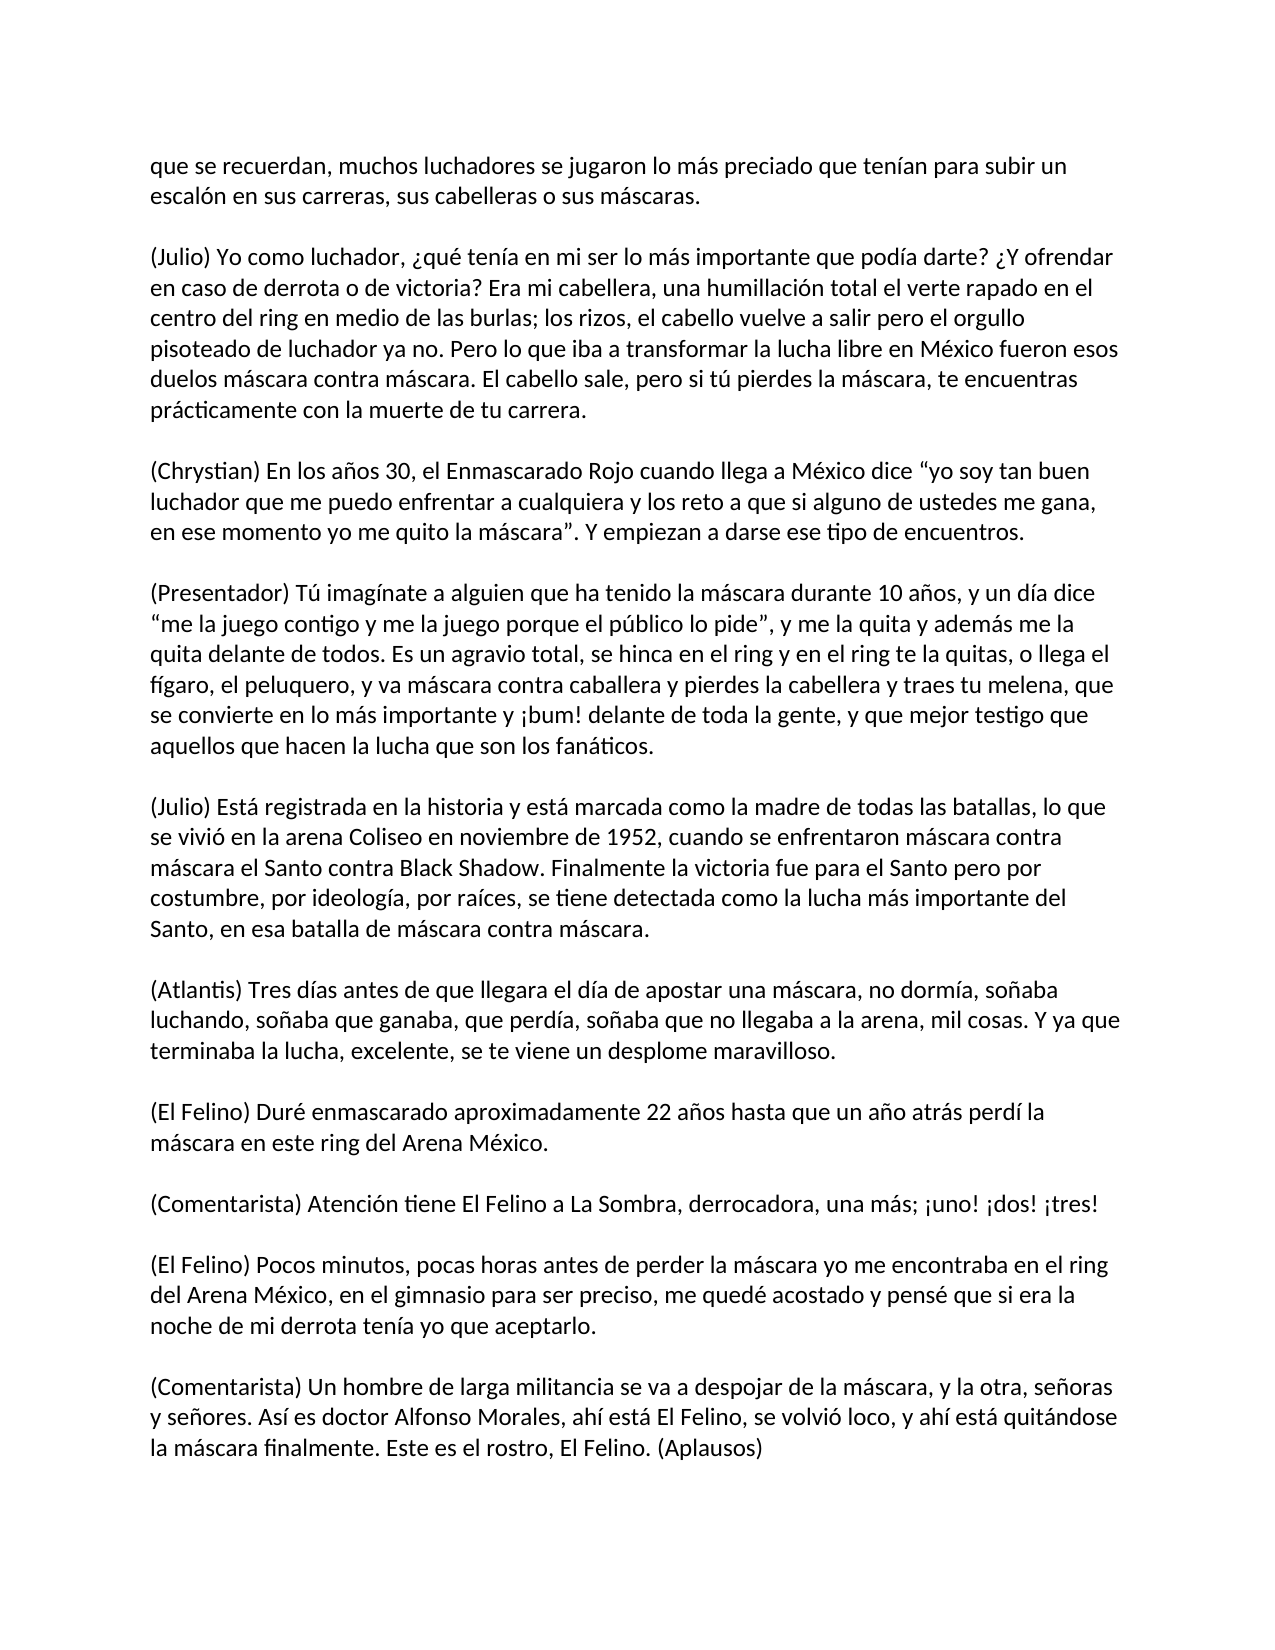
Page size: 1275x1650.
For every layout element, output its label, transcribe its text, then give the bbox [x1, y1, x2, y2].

text (Chrystian) En los años 30, el Enmascarado Rojo cuando llega a México dice “yo soy tan buen luchador que me puedo enfrentar a cualquiera y los reto a que si alguno de ustedes me gana, en ese momento yo me quito la máscara”. Y empiezan a darse ese tipo de encuentros. [150, 455, 1125, 547]
text (Atlantis) Tres días antes de que llegara el día de apostar una máscara, no dormía, soñaba luchando, soñaba que ganaba, que perdía, soñaba que no llegaba a la arena, mil cosas. Y ya que terminaba la lucha, excelente, se te viene un desplome maravilloso. [150, 974, 1125, 1066]
text (Comentarista) Un hombre de larga militancia se va a despojar de la máscara, y la otra, señoras y señores. Así es doctor Alfonso Morales, ahí está El Felino, se volvió loco, y ahí está quitándose la máscara finalmente. Este es el rostro, El Felino. (Aplausos) [150, 1371, 1125, 1462]
text (Julio) Yo como luchador, ¿qué tenía en mi ser lo más importante que podía darte? ¿Y ofrendar en caso de derrota o de victoria? Era mi cabellera, una humillación total el verte rapado en el centro del ring en medio de las burlas; los rizos, el cabello vuelve a salir pero el orgullo pisoteado de luchador ya no. Pero lo que iba a transformar la lucha libre en México fueron esos duelos máscara contra máscara. El cabello sale, pero si tú pierdes la máscara, te encuentras prácticamente con la muerte de tu carrera. [150, 242, 1125, 425]
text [150, 150, 1125, 211]
text (El Felino) Duré enmascarado aproximadamente 22 años hasta que un año atrás perdí la máscara en este ring del Arena México. [150, 1096, 1125, 1157]
text (Presentador) Tú imagínate a alguien que ha tenido la máscara durante 10 años, y un día dice “me la juego contigo y me la juego porque el público lo pide”, y me la quita y además me la quita delante de todos. Es un agravio total, se hinca en el ring y en el ring te la quitas, o llega el fígaro, el peluquero, y va máscara contra caballera y pierdes la cabellera y traes tu melena, que se convierte en lo más importante y ¡bum! delante de toda la gente, y que mejor testigo que aquellos que hacen la lucha que son los fanáticos. [150, 577, 1125, 760]
text (El Felino) Pocos minutos, pocas horas antes de perder la máscara yo me encontraba en el ring del Arena México, en el gimnasio para ser preciso, me quedé acostado y pensé que si era la noche de mi derrota tenía yo que aceptarlo. [150, 1249, 1125, 1340]
text (Comentarista) Atención tiene El Felino a La Sombra, derrocadora, una más; ¡uno! ¡dos! ¡tres! [150, 1188, 1125, 1218]
text (Julio) Está registrada en la historia y está marcada como la madre de todas las batallas, lo que se vivió en la arena Coliseo en noviembre de 1952, cuando se enfrentaron máscara contra máscara el Santo contra Black Shadow. Finalmente la victoria fue para el Santo pero por costumbre, por ideología, por raíces, se tiene detectada como la lucha más importante del Santo, en esa batalla de máscara contra máscara. [150, 791, 1125, 943]
